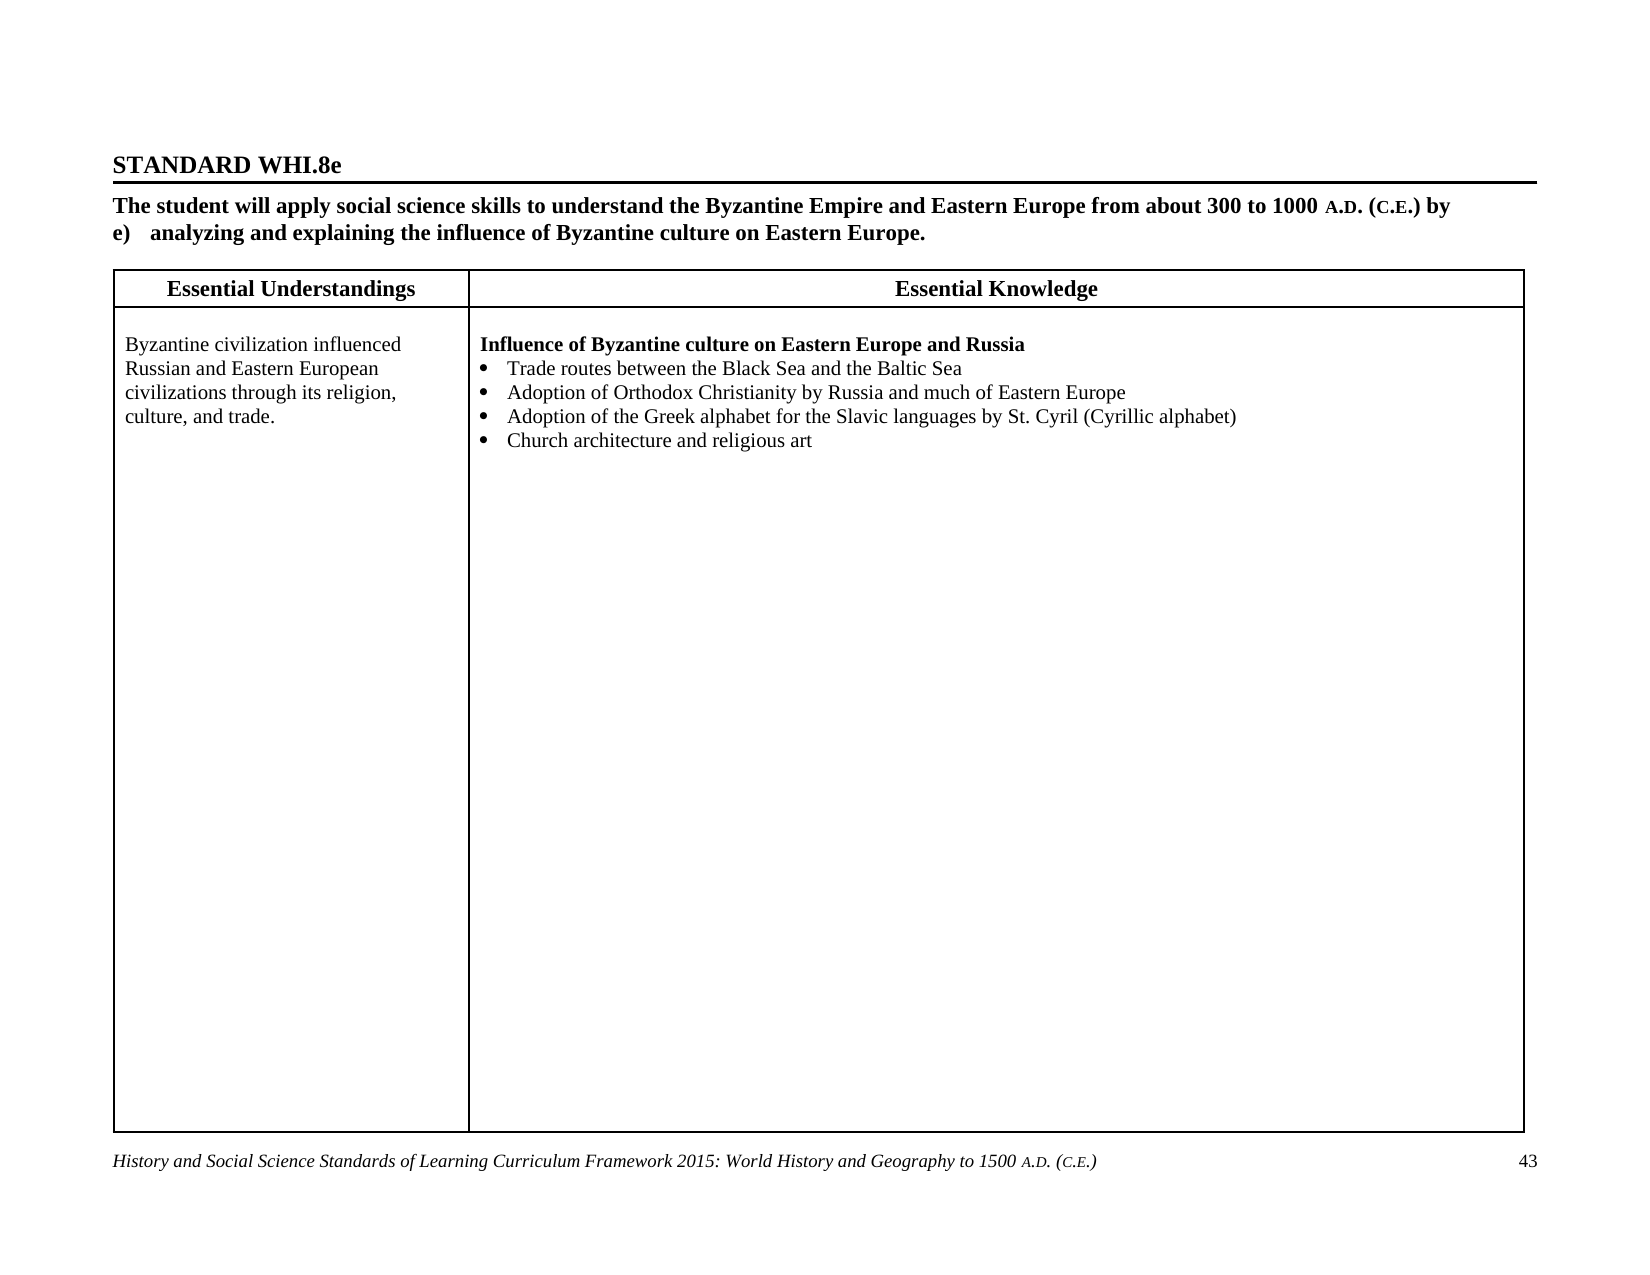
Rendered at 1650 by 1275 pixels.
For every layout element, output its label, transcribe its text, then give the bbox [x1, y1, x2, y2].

table_header Essential Knowledge [470, 271, 1523, 306]
text The student will apply social science skills to understand the Byzantine Empire and Eastern Europe from about 300 to 1000 a.d. (c.e.) by [112, 192, 1537, 219]
text STANDARD WHI.8e [112, 150, 1537, 184]
table_header Essential Understandings [115, 271, 468, 306]
text e) analyzing and explaining the influence of Byzantine culture on Eastern Europe. [112, 219, 1537, 245]
table_cell Byzantine civilization influenced Russian and Eastern European civilizations through its religion, culture, and trade. [115, 308, 468, 1131]
table_cell Influence of Byzantine culture on Eastern Europe and Russia Trade routes between the Black Sea and the Baltic Sea Adoption of Orthodox Christianity by Russia and much of Eastern Europe Adoption of the Greek alphabet for the Slavic languages by St. Cyril (Cyrillic alphabet) Church architecture and religious art [470, 308, 1523, 1131]
